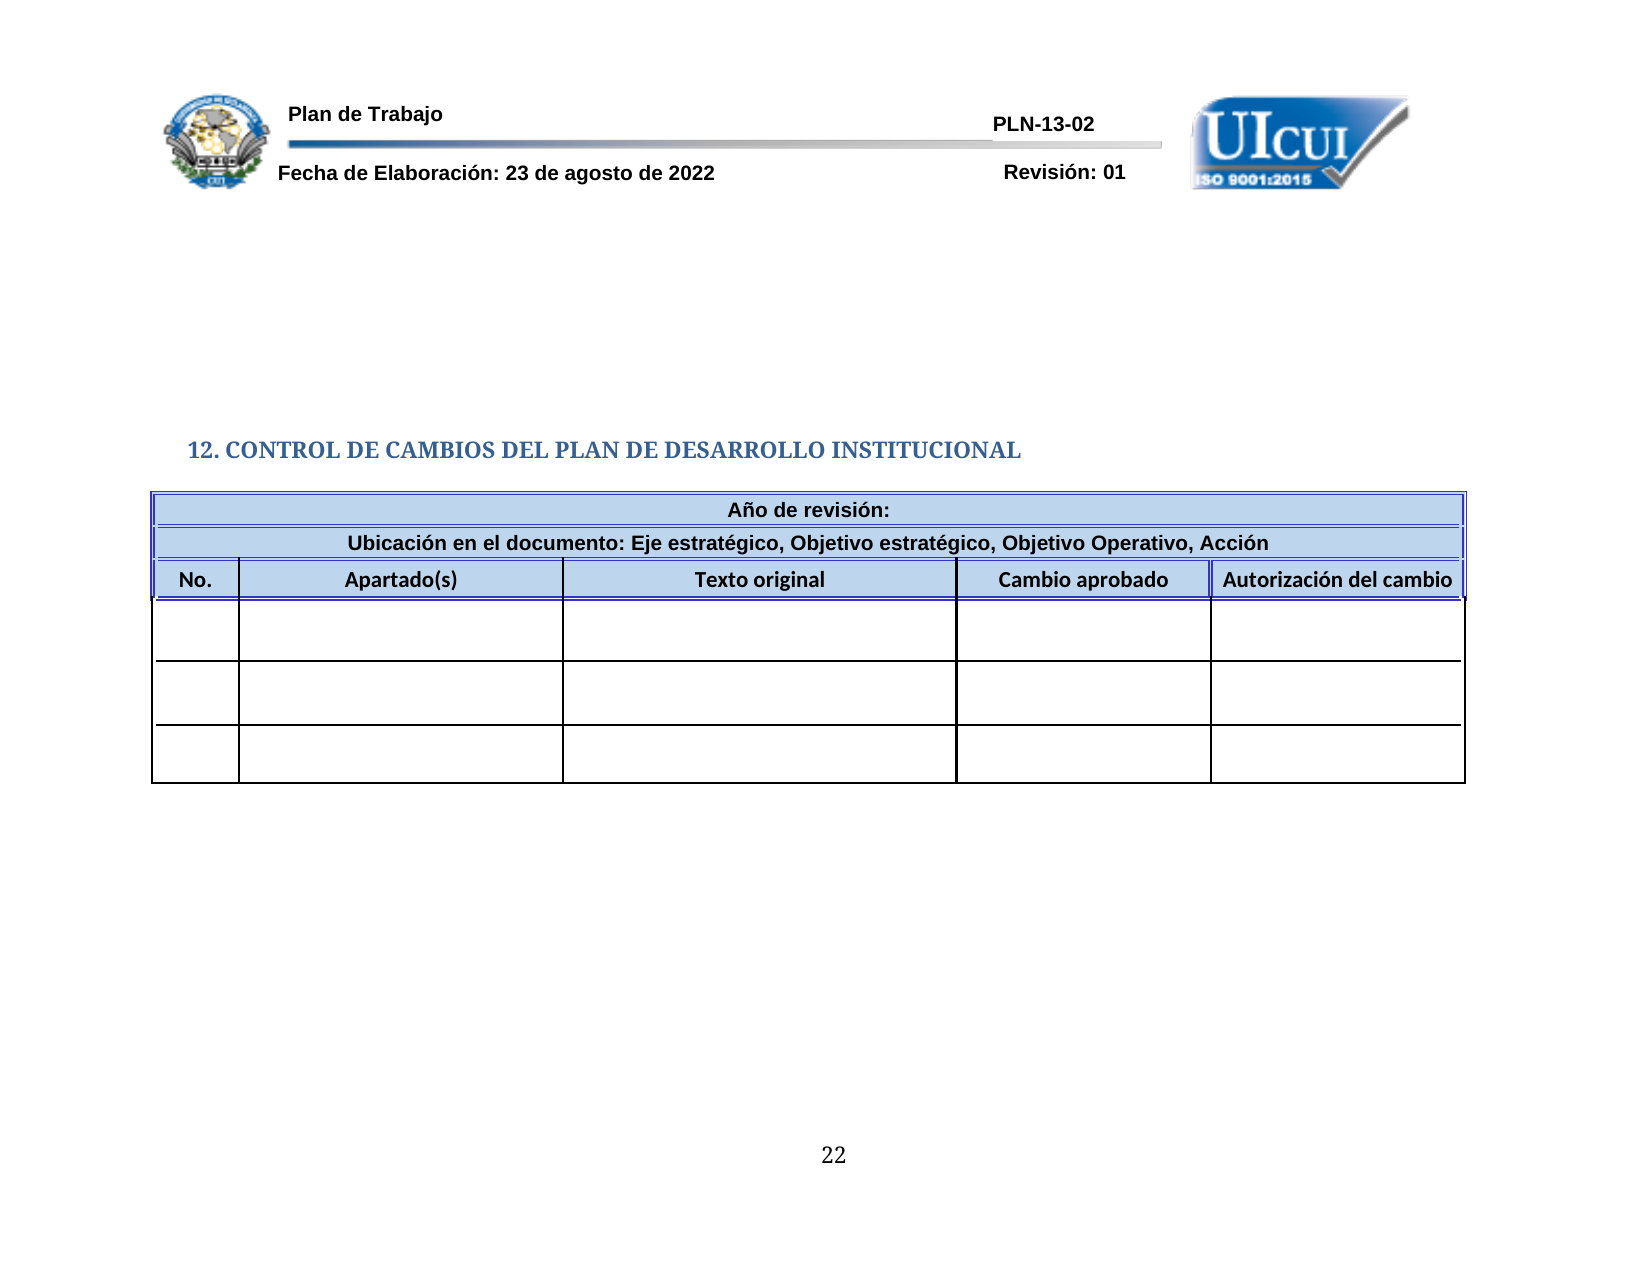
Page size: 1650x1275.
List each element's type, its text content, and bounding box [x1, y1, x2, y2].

table_cell [564, 601, 955, 660]
table_cell [1212, 596, 1464, 660]
table_cell [153, 596, 238, 660]
table_cell [564, 726, 955, 782]
table_cell [958, 726, 1210, 782]
table_header Año de revisión: [155, 495, 1462, 524]
table_cell Cambio aprobado [958, 561, 1208, 596]
picture [150, 73, 1427, 199]
table_cell [958, 662, 1210, 724]
table_cell [153, 724, 238, 782]
table_cell [1212, 724, 1464, 782]
table_cell Ubicación en el documento: Eje estratégico, Objetivo estratégico, Objetivo Operativo, Acción [152, 524, 1465, 557]
table_cell [240, 662, 562, 724]
table_cell [1212, 660, 1464, 724]
table_cell Texto original [564, 561, 955, 596]
table_cell [958, 601, 1210, 660]
table_cell Apartado(s) [240, 561, 562, 596]
table_cell [564, 662, 955, 724]
table_cell [240, 601, 562, 660]
table_cell Autorización del cambio [1211, 557, 1465, 596]
table_cell No. [152, 557, 238, 596]
list CONTROL DE CAMBIOS DEL PLAN DE DESARROLLO INSTITUCIONAL [187, 434, 1517, 465]
table_cell [153, 660, 238, 724]
table_cell [240, 726, 562, 782]
